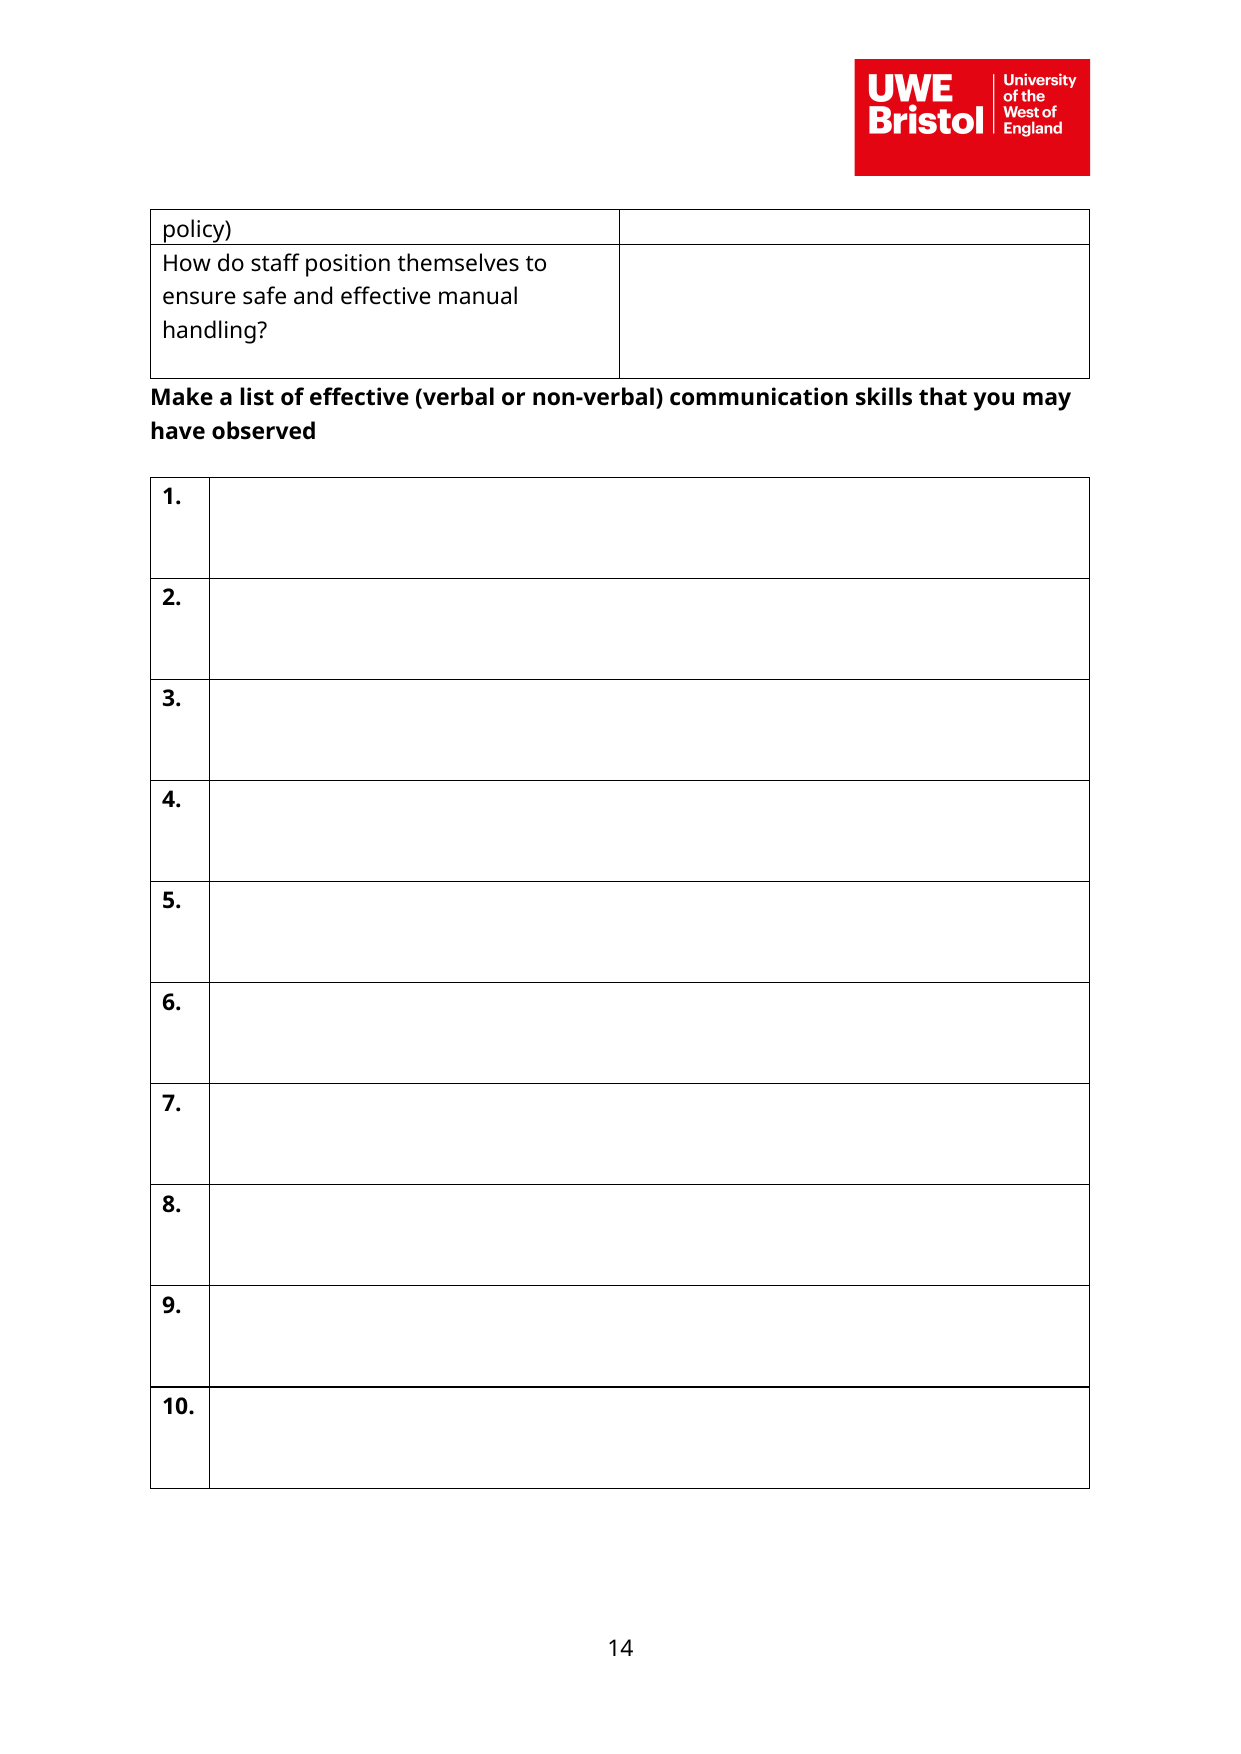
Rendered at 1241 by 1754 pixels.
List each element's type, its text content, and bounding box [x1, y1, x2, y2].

table_cell 7. [151, 1084, 209, 1184]
table_cell [210, 579, 1089, 679]
table_cell [210, 1388, 1089, 1487]
text Make a list of effective (verbal or non-verbal) communication skills that you may have observed [150, 379, 1090, 446]
table_cell [210, 1084, 1089, 1184]
table_cell [620, 245, 1089, 378]
table_cell [210, 1185, 1089, 1285]
table_cell How do staff position themselves to ensure safe and effective manual handling? [151, 245, 619, 378]
table_cell 5. [151, 882, 209, 982]
table_cell [210, 1286, 1089, 1386]
table_cell 10. [151, 1388, 209, 1487]
table_cell 3. [151, 680, 209, 780]
table_header 1. [151, 478, 209, 578]
table_header [210, 478, 1089, 578]
table_cell [210, 882, 1089, 982]
table_cell 9. [151, 1286, 209, 1386]
picture [854, 59, 1091, 176]
table_cell 2. [151, 579, 209, 679]
table_cell [210, 680, 1089, 780]
table_cell 6. [151, 983, 209, 1083]
table_cell 4. [151, 781, 209, 881]
table_cell How is patient safety maintained? (in accordance with manual handling policy) [151, 210, 619, 244]
table_cell [210, 781, 1089, 881]
table_cell [210, 983, 1089, 1083]
table_cell 8. [151, 1185, 209, 1285]
table_cell [620, 210, 1089, 244]
